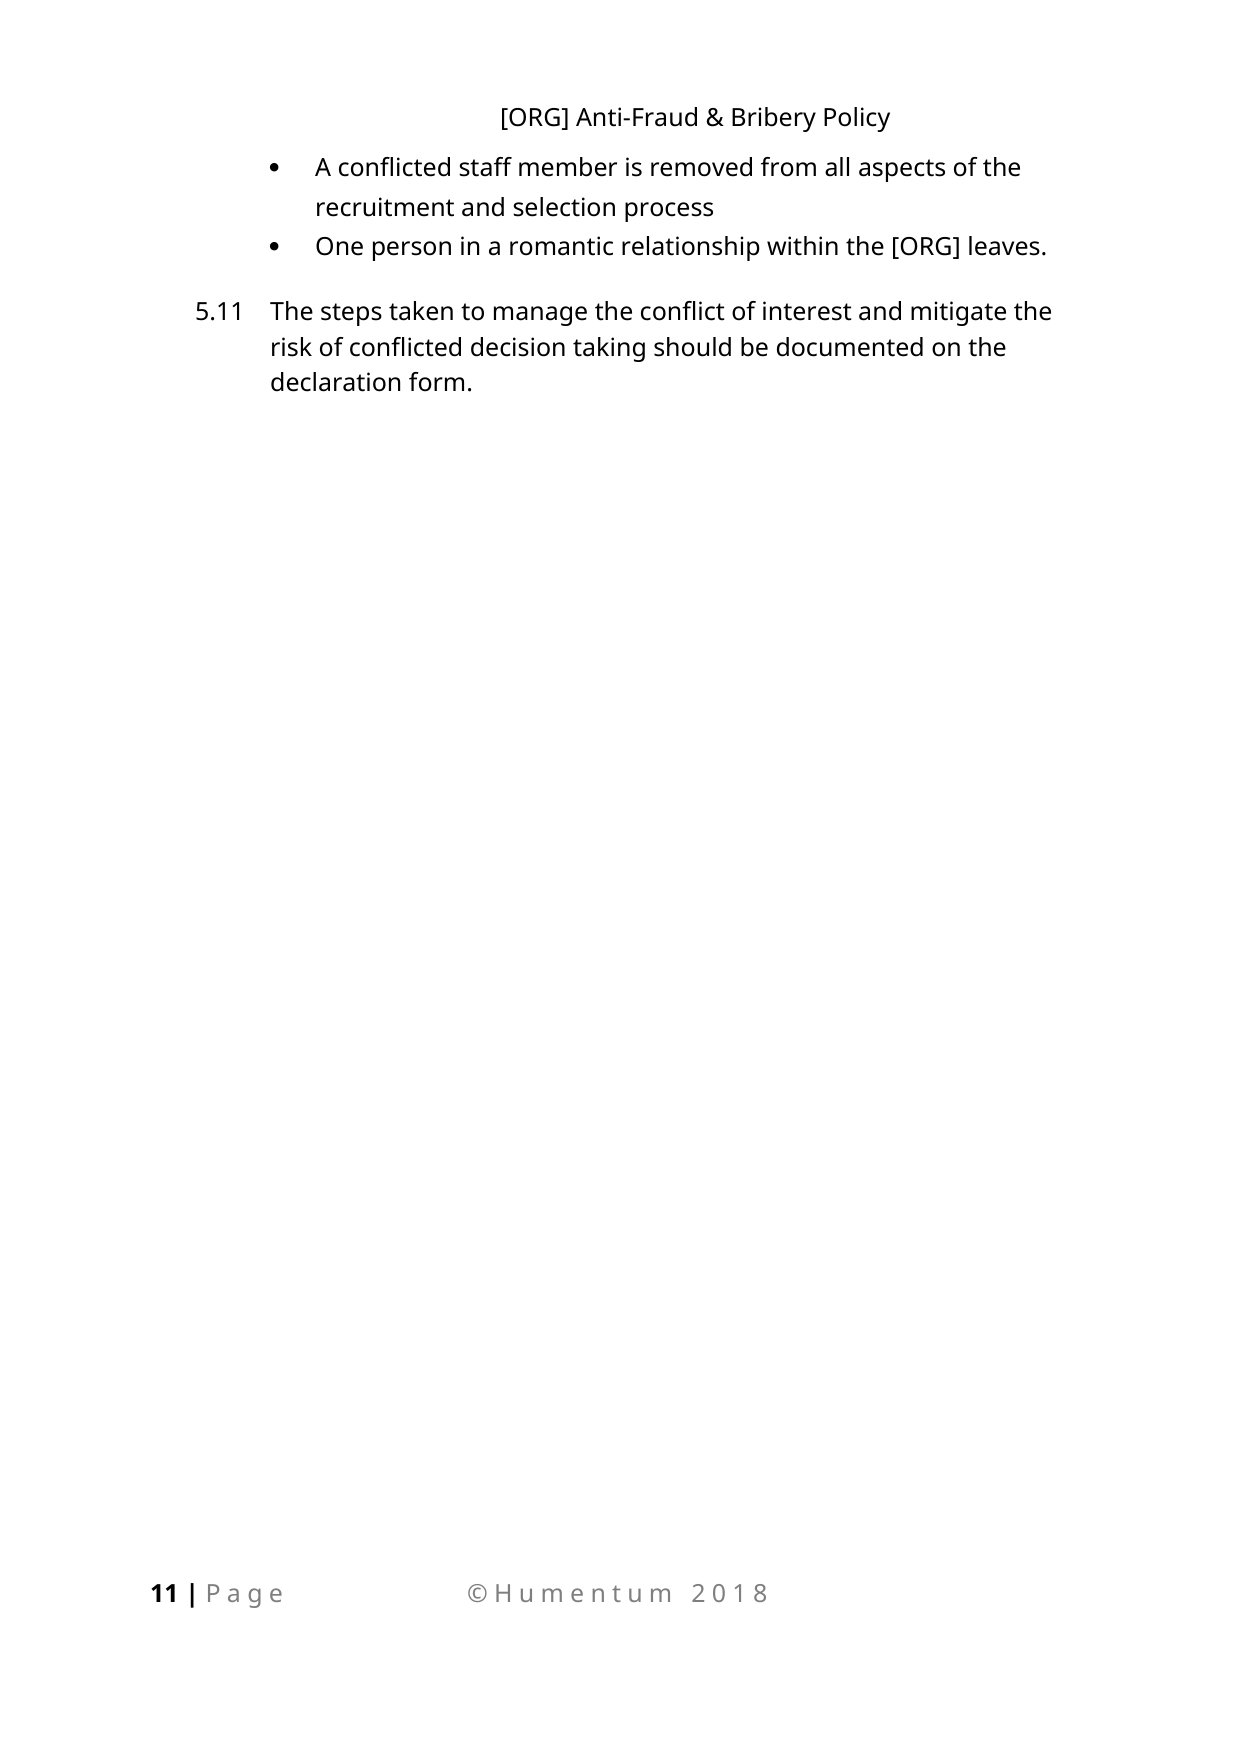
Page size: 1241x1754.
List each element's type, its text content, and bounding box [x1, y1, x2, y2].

text A conflicted staff member is removed from all aspects of the recruitment and selection process [270, 150, 1090, 223]
text One person in a romantic relationship within the [ORG] leaves. [270, 228, 1090, 262]
text The steps taken to manage the conflict of interest and mitigate the risk of conflicted decision taking should be documented on the declaration form. [195, 292, 1090, 399]
